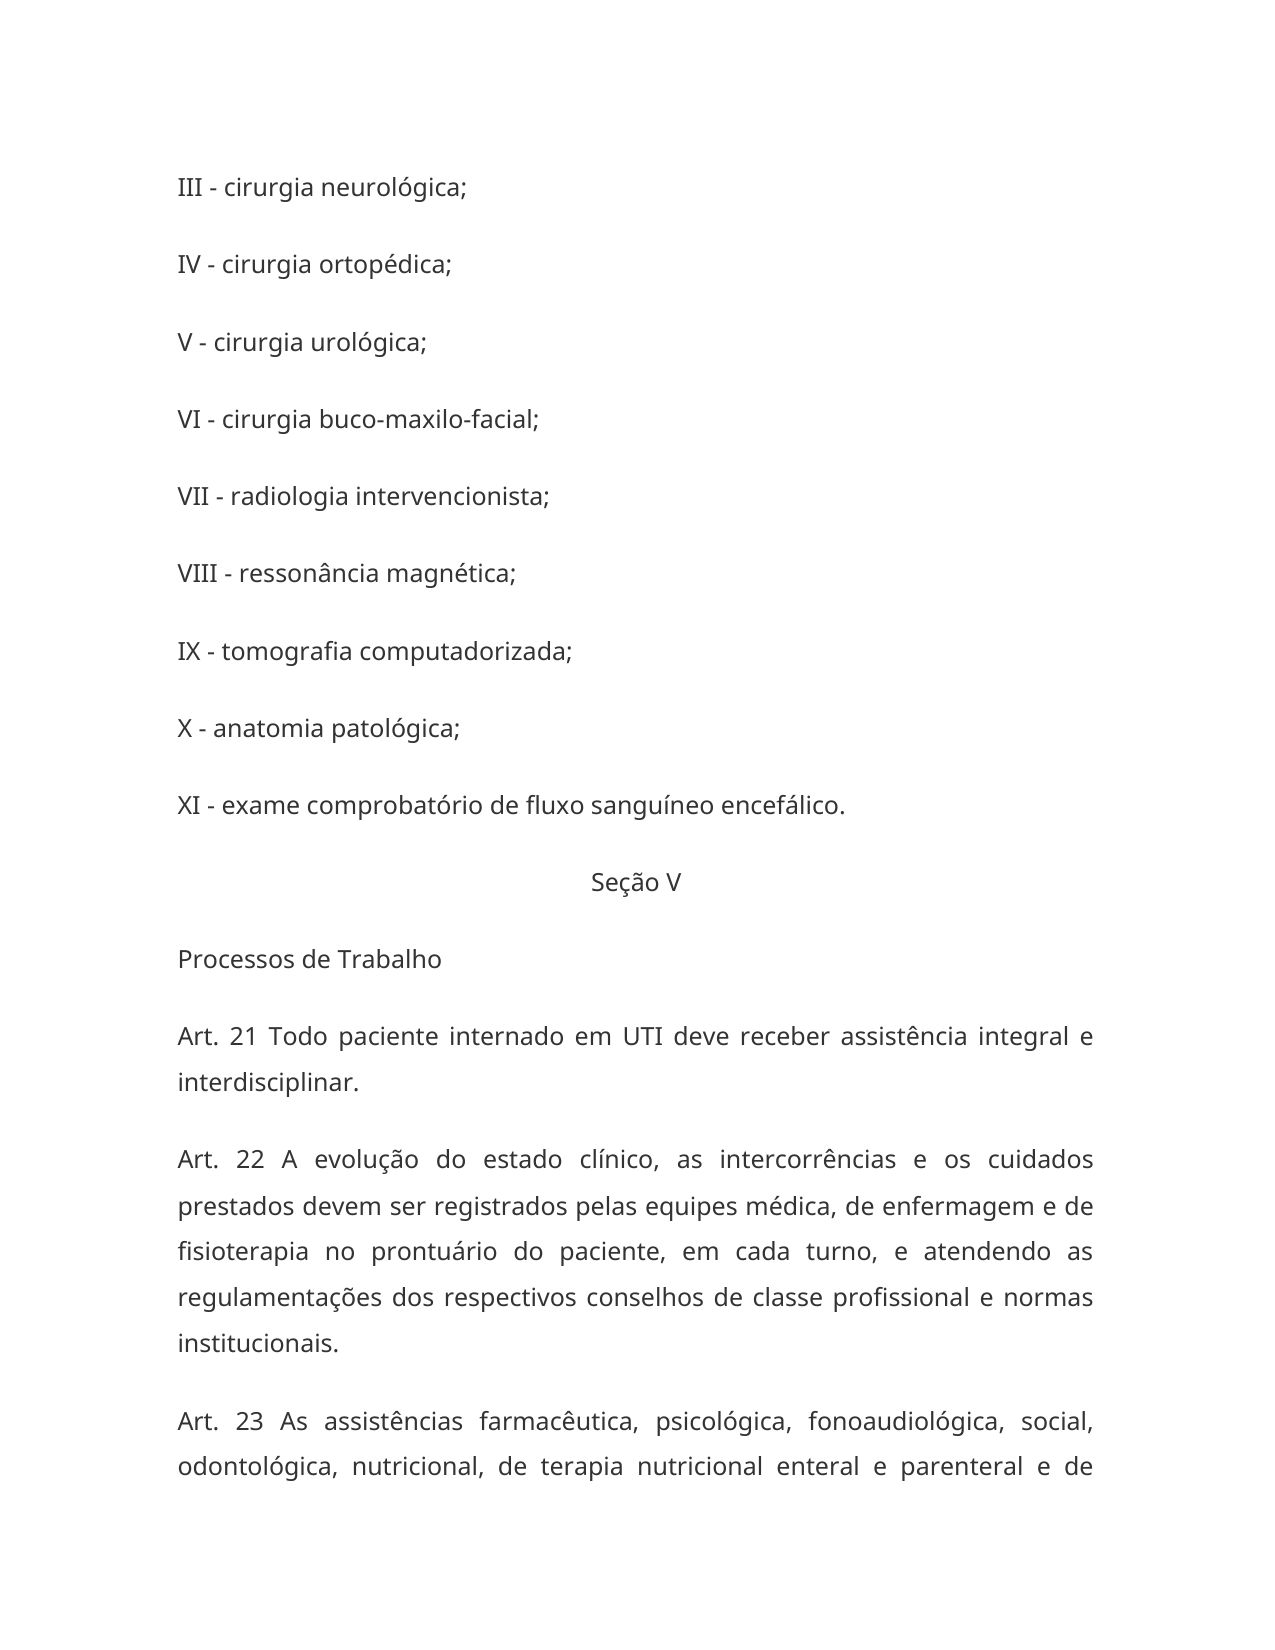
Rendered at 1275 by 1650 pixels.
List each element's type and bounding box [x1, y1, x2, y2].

table_cell [176, 148, 1096, 1485]
